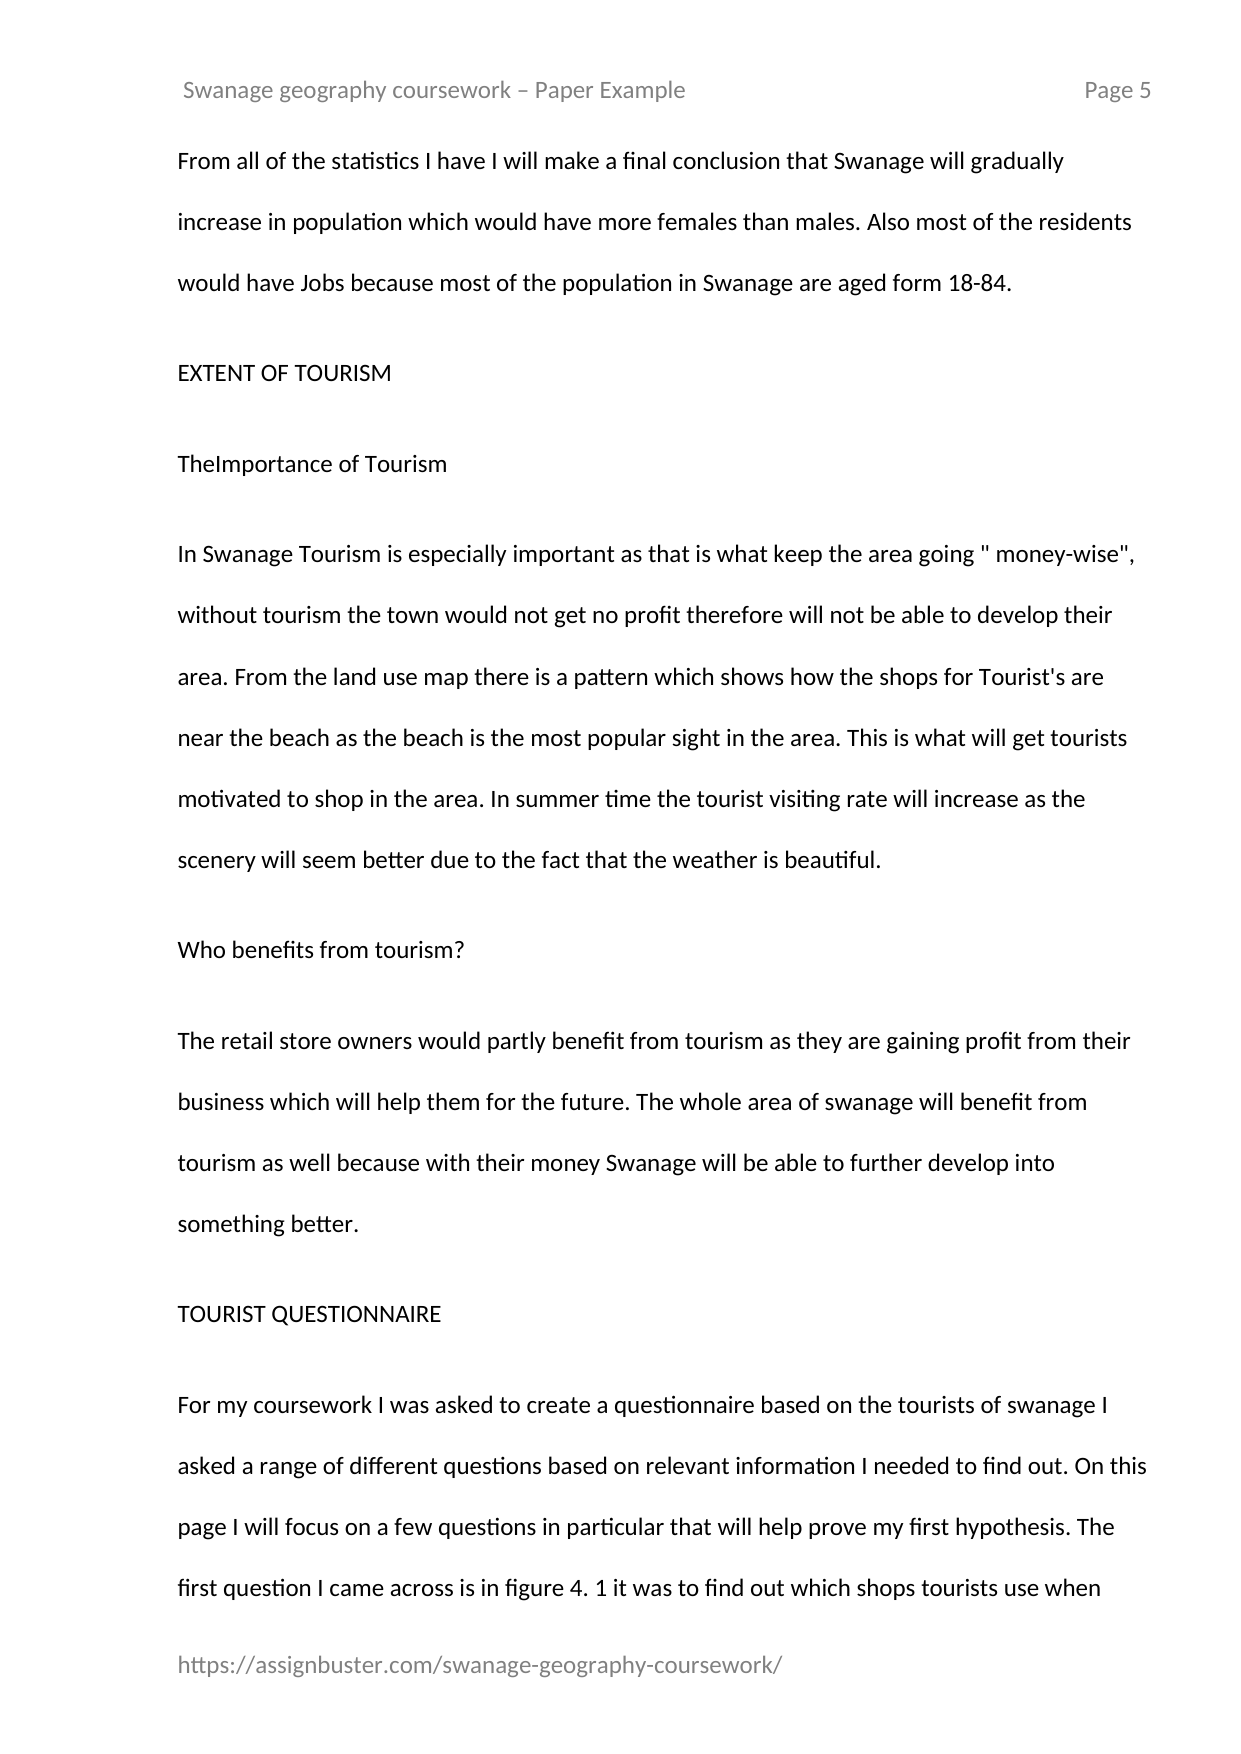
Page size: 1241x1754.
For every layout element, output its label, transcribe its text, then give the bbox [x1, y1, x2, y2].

text Who benefits from tourism? [177, 934, 1152, 965]
text The retail store owners would partly benefit from tourism as they are gaining profit from their business which will help them for the future. The whole area of swanage will benefit from tourism as well because with their money Swanage will be able to further develop into something better. [177, 1025, 1152, 1238]
text From all of the statistics I have I will make a final conclusion that Swanage will gradually increase in population which would have more females than males. Also most of the residents would have Jobs because most of the population in Swanage are aged form 18-84. [177, 145, 1152, 298]
text EXTENT OF TOURISM [177, 358, 1152, 388]
text TOURIST QUESTIONNAIRE [177, 1298, 1152, 1329]
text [177, 1389, 1152, 1603]
text TheImportance of Tourism [177, 448, 1152, 479]
text In Swanage Tourism is especially important as that is what keep the area going " money-wise", without tourism the town would not get no profit therefore will not be able to develop their area. From the land use map there is a pattern which shows how the shops for Tourist's are near the beach as the beach is the most popular sight in the area. This is what will get tourists motivated to shop in the area. In summer time the tourist visiting rate will increase as the scenery will seem better due to the fact that the weather is beautiful. [177, 539, 1152, 874]
